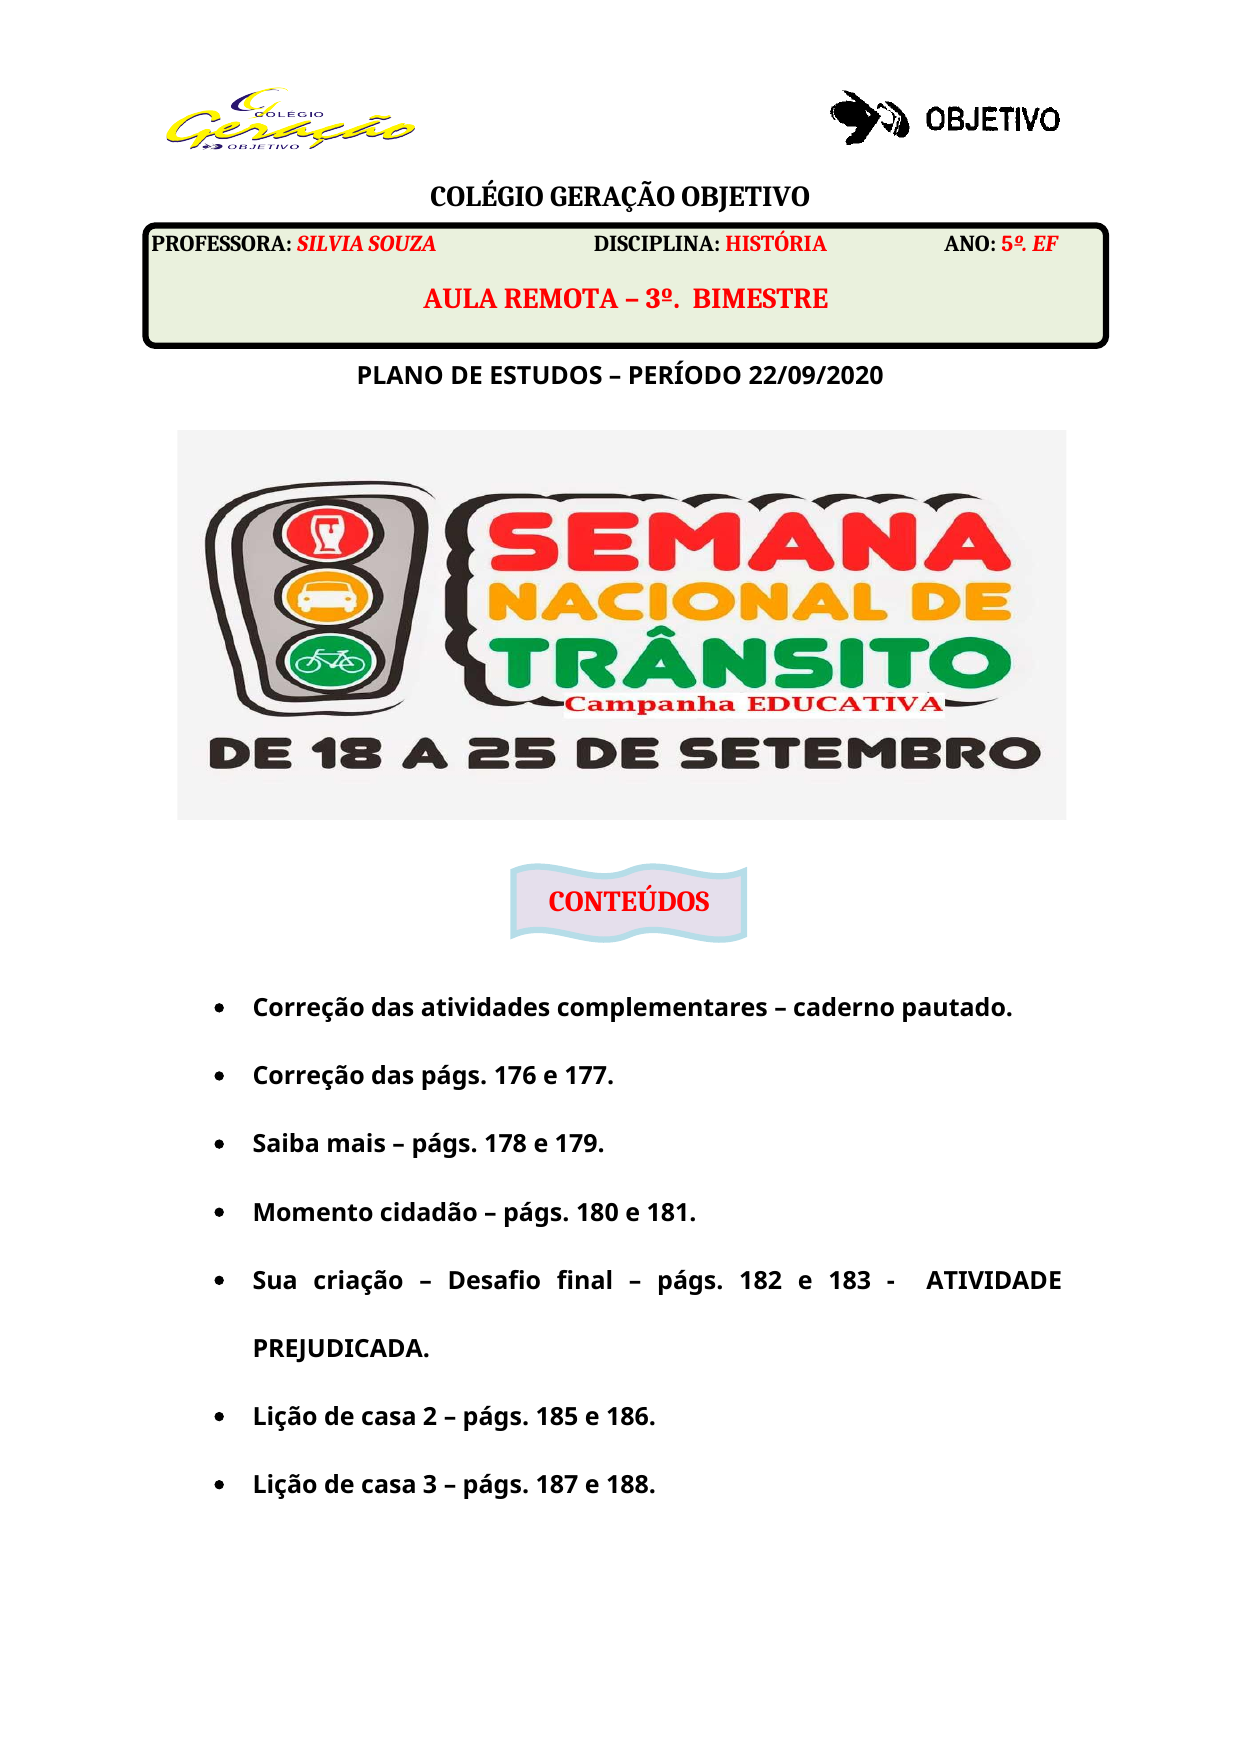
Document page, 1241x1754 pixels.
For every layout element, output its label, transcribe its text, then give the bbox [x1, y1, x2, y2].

list Lição de casa 3 – págs. 187 e 188. [215, 1467, 1063, 1501]
text PLANO DE ESTUDOS – PERÍODO 22/09/2020 [177, 358, 1063, 392]
list Sua criação – Desafio final – págs. 182 e 183 - ATIVIDADE PREJUDICADA. [215, 1262, 1063, 1364]
list Momento cidadão – págs. 180 e 181. [215, 1194, 1063, 1228]
list Correção das atividades complementares – caderno pautado. [215, 990, 1063, 1024]
list Correção das págs. 176 e 177. [215, 1058, 1063, 1092]
list Lição de casa 2 – págs. 185 e 186. [215, 1398, 1063, 1433]
picture [177, 430, 1067, 820]
list Saiba mais – págs. 178 e 179. [215, 1126, 1063, 1160]
text COLÉGIO GERAÇÃO OBJETIVO [177, 180, 1063, 213]
